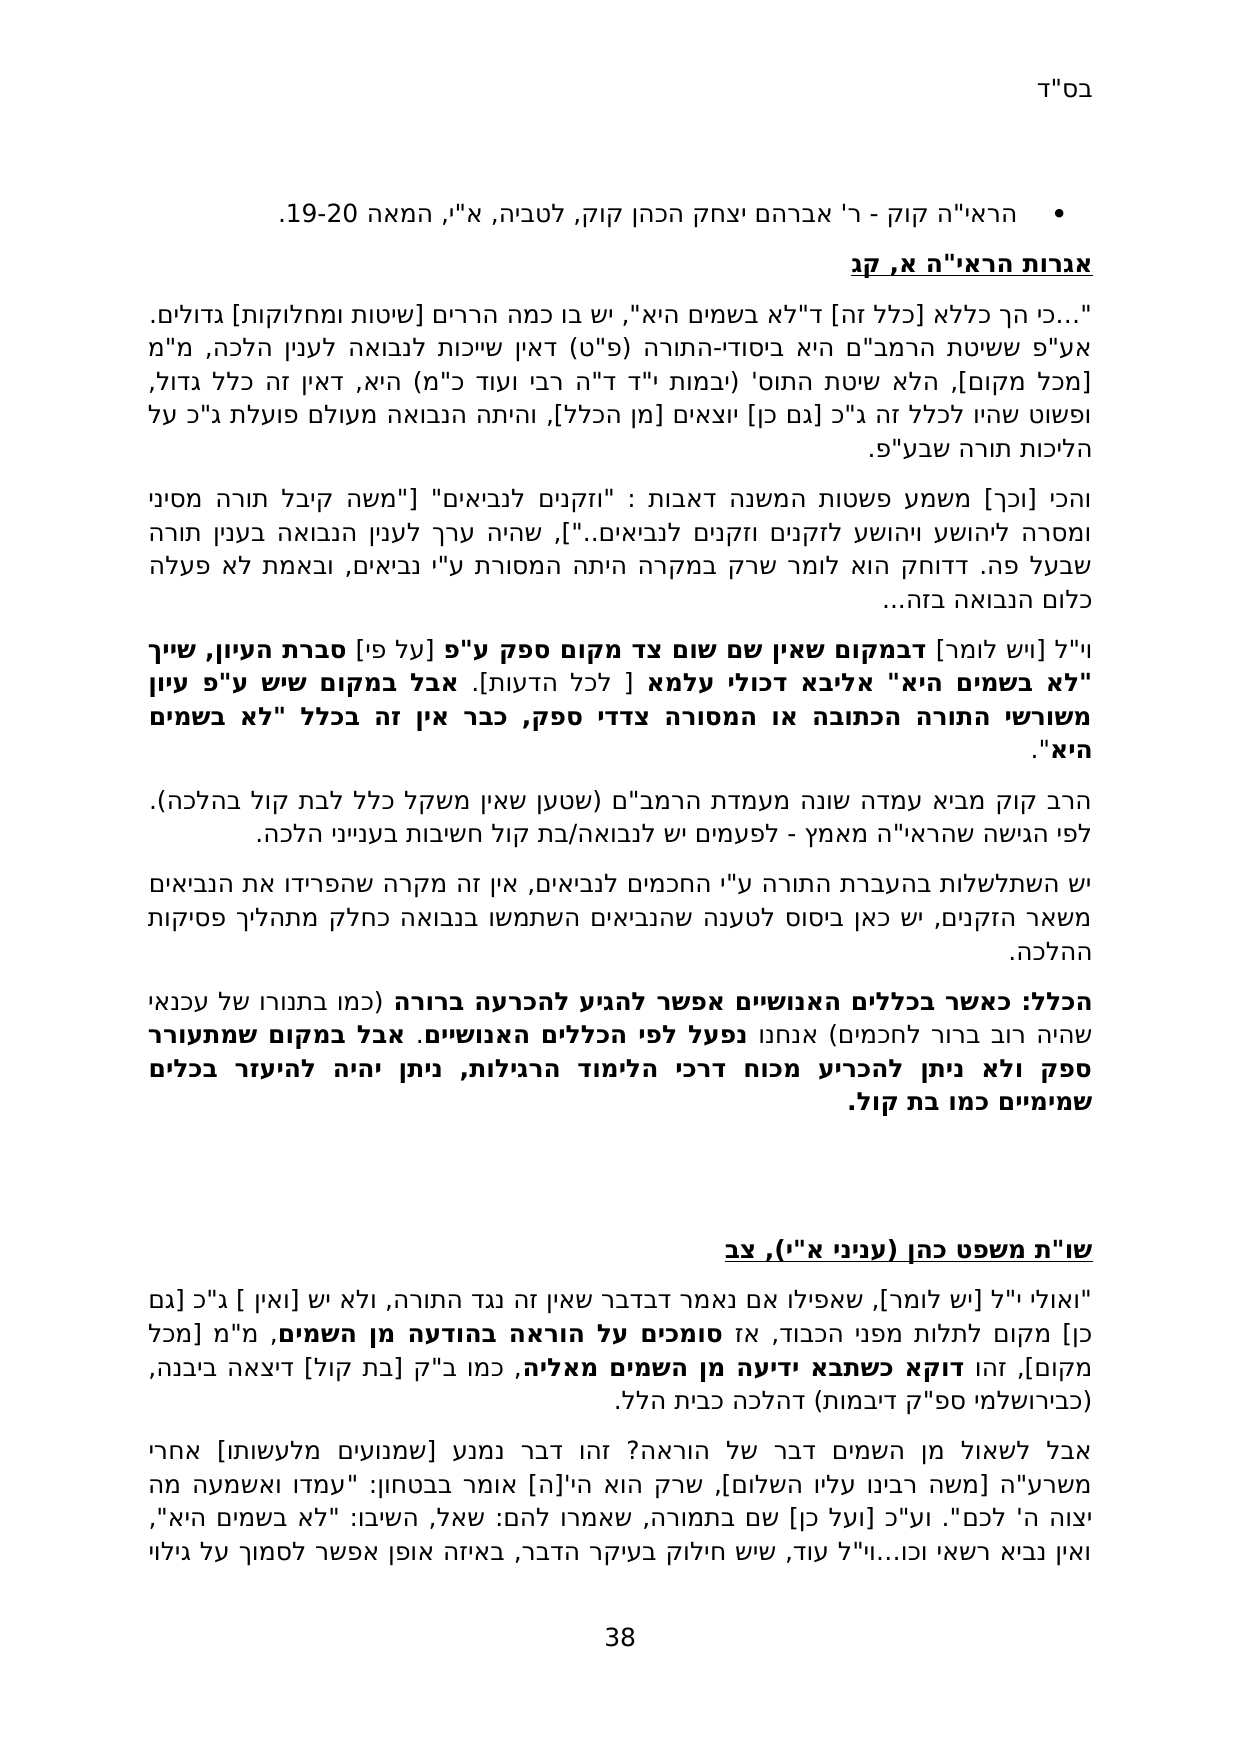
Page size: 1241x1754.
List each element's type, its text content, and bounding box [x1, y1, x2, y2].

list הראי"ה קוק - ר' אברהם יצחק הכהן קוק, לטביה, א"י, המאה 19-20. [148, 199, 1055, 228]
text "ואולי י"ל [יש לומר], שאפילו אם נאמר דבדבר שאין זה נגד התורה, ולא יש [ואין ] ג"כ [גם כן] מקום לתלות מפני הכבוד, אז סומכים על הוראה בהודעה מן השמים, מ"מ [מכל מקום], זהו דוקא כשתבא ידיעה מן השמים מאליה, כמו ב"ק [בת קול] דיצאה ביבנה, (כבירושלמי ספ"ק דיבמות) דהלכה כבית הלל. [148, 1286, 1092, 1415]
text הכלל: כאשר בכללים האנושיים אפשר להגיע להכרעה ברורה (כמו בתנורו של עכנאי שהיה רוב ברור לחכמים) אנחנו נפעל לפי הכללים האנושיים. אבל במקום שמתעורר ספק ולא ניתן להכריע מכוח דרכי הלימוד הרגילות, ניתן יהיה להיעזר בכלים שמימיים כמו בת קול. [148, 987, 1092, 1117]
text והכי [וכך] משמע פשטות המשנה דאבות : "וזקנים לנביאים" ["משה קיבל תורה מסיני ומסרה ליהושע ויהושע לזקנים וזקנים לנביאים.."], שהיה ערך לענין הנבואה בענין תורה שבעל פה. דדוחק הוא לומר שרק במקרה היתה המסורת ע"י נביאים, ובאמת לא פעלה כלום הנבואה בזה... [148, 484, 1092, 614]
text "…כי הך כללא [כלל זה] ד"לא בשמים היא", יש בו כמה הררים [שיטות ומחלוקות] גדולים. אע"פ ששיטת הרמב"ם היא ביסודי-התורה (פ"ט) דאין שייכות לנבואה לענין הלכה, מ"מ [מכל מקום], הלא שיטת התוס' (יבמות י"ד ד"ה רבי ועוד כ"מ) היא, דאין זה כלל גדול, ופשוט שהיו לכלל זה ג"כ [גם כן] יוצאים [מן הכלל], והיתה הנבואה מעולם פועלת ג"כ על הליכות תורה שבע"פ. [148, 300, 1092, 463]
text הרב קוק מביא עמדה שונה מעמדת הרמב"ם (שטען שאין משקל כלל לבת קול בהלכה). לפי הגישה שהראי"ה מאמץ - לפעמים יש לנבואה/בת קול חשיבות בענייני הלכה. [148, 786, 1092, 848]
text יש השתלשלות בהעברת התורה ע"י החכמים לנביאים, אין זה מקרה שהפרידו את הנביאים משאר הזקנים, יש כאן ביסוס לטענה שהנביאים השתמשו בנבואה כחלק מתהליך פסיקות ההלכה. [148, 869, 1092, 966]
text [148, 1436, 1092, 1566]
text וי"ל [ויש לומר] דבמקום שאין שם שום צד מקום ספק ע"פ [על פי] סברת העיון, שייך "לא בשמים היא" אליבא דכולי עלמא [ לכל הדעות]. אבל במקום שיש ע"פ עיון משורשי התורה הכתובה או המסורה צדדי ספק, כבר אין זה בכלל "לא בשמים היא". [148, 635, 1092, 765]
text שו"ת משפט כהן (עניני א"י), צב [148, 1235, 1092, 1264]
text אגרות הראי"ה א, קג [148, 249, 1092, 279]
